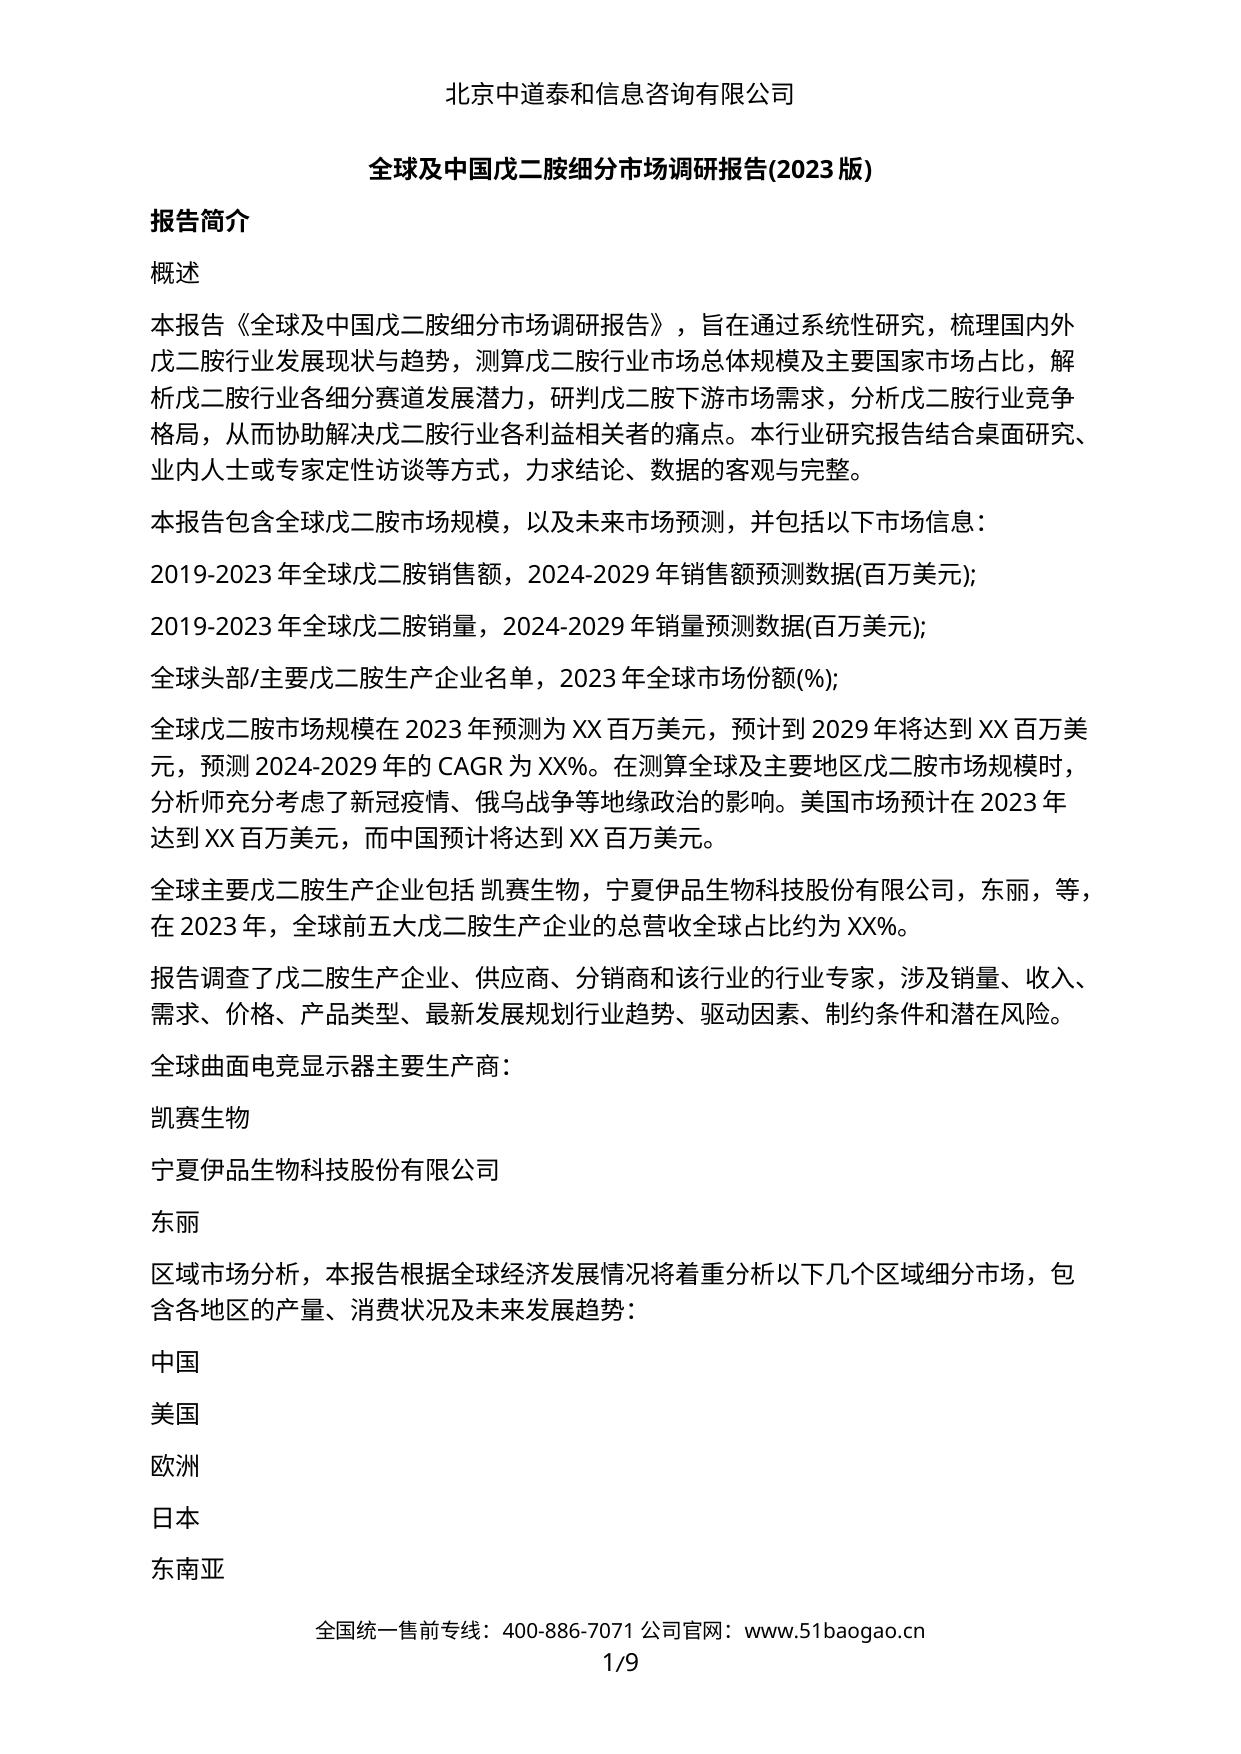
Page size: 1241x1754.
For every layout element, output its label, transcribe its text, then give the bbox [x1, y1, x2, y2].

text 报告简介 [150, 202, 1090, 238]
text 2019-2023年全球戊二胺销售额，2024-2029年销售额预测数据(百万美元); [150, 554, 1090, 591]
text 本报告《全球及中国戊二胺细分市场调研报告》，旨在通过系统性研究，梳理国内外戊二胺行业发展现状与趋势，测算戊二胺行业市场总体规模及主要国家市场占比，解析戊二胺行业各细分赛道发展潜力，研判戊二胺下游市场需求，分析戊二胺行业竞争格局，从而协助解决戊二胺行业各利益相关者的痛点。本行业研究报告结合桌面研究、业内人士或专家定性访谈等方式，力求结论、数据的客观与完整。 [150, 306, 1090, 487]
text 概述 [150, 254, 1090, 290]
text 中国 [150, 1342, 1090, 1379]
text 凯赛生物 [150, 1099, 1090, 1135]
text 全球主要戊二胺生产企业包括 凯赛生物，宁夏伊品生物科技股份有限公司，东丽，等，在2023年，全球前五大戊二胺生产企业的总营收全球占比约为XX%。 [150, 871, 1090, 943]
text 报告调查了戊二胺生产企业、供应商、分销商和该行业的行业专家，涉及销量、收入、需求、价格、产品类型、最新发展规划行业趋势、驱动因素、制约条件和潜在风险。 [150, 959, 1090, 1031]
text 全球及中国戊二胺细分市场调研报告(2023版) [150, 150, 1090, 186]
text 全球戊二胺市场规模在2023年预测为XX百万美元，预计到2029年将达到XX百万美元，预测2024-2029年的CAGR为XX%。在测算全球及主要地区戊二胺市场规模时，分析师充分考虑了新冠疫情、俄乌战争等地缘政治的影响。美国市场预计在2023年达到XX百万美元，而中国预计将达到XX百万美元。 [150, 710, 1090, 855]
text 全球头部/主要戊二胺生产企业名单，2023年全球市场份额(%); [150, 658, 1090, 694]
text 宁夏伊品生物科技股份有限公司 [150, 1151, 1090, 1187]
text 全球曲面电竞显示器主要生产商： [150, 1047, 1090, 1083]
text 区域市场分析，本报告根据全球经济发展情况将着重分析以下几个区域细分市场，包含各地区的产量、消费状况及未来发展趋势： [150, 1254, 1090, 1327]
text 美国 [150, 1394, 1090, 1431]
text 欧洲 [150, 1446, 1090, 1482]
text 日本 [150, 1498, 1090, 1534]
text 东南亚 [150, 1550, 1090, 1586]
text 本报告包含全球戊二胺市场规模，以及未来市场预测，并包括以下市场信息： [150, 502, 1090, 539]
text 2019-2023年全球戊二胺销量，2024-2029年销量预测数据(百万美元); [150, 606, 1090, 642]
text 东丽 [150, 1202, 1090, 1239]
